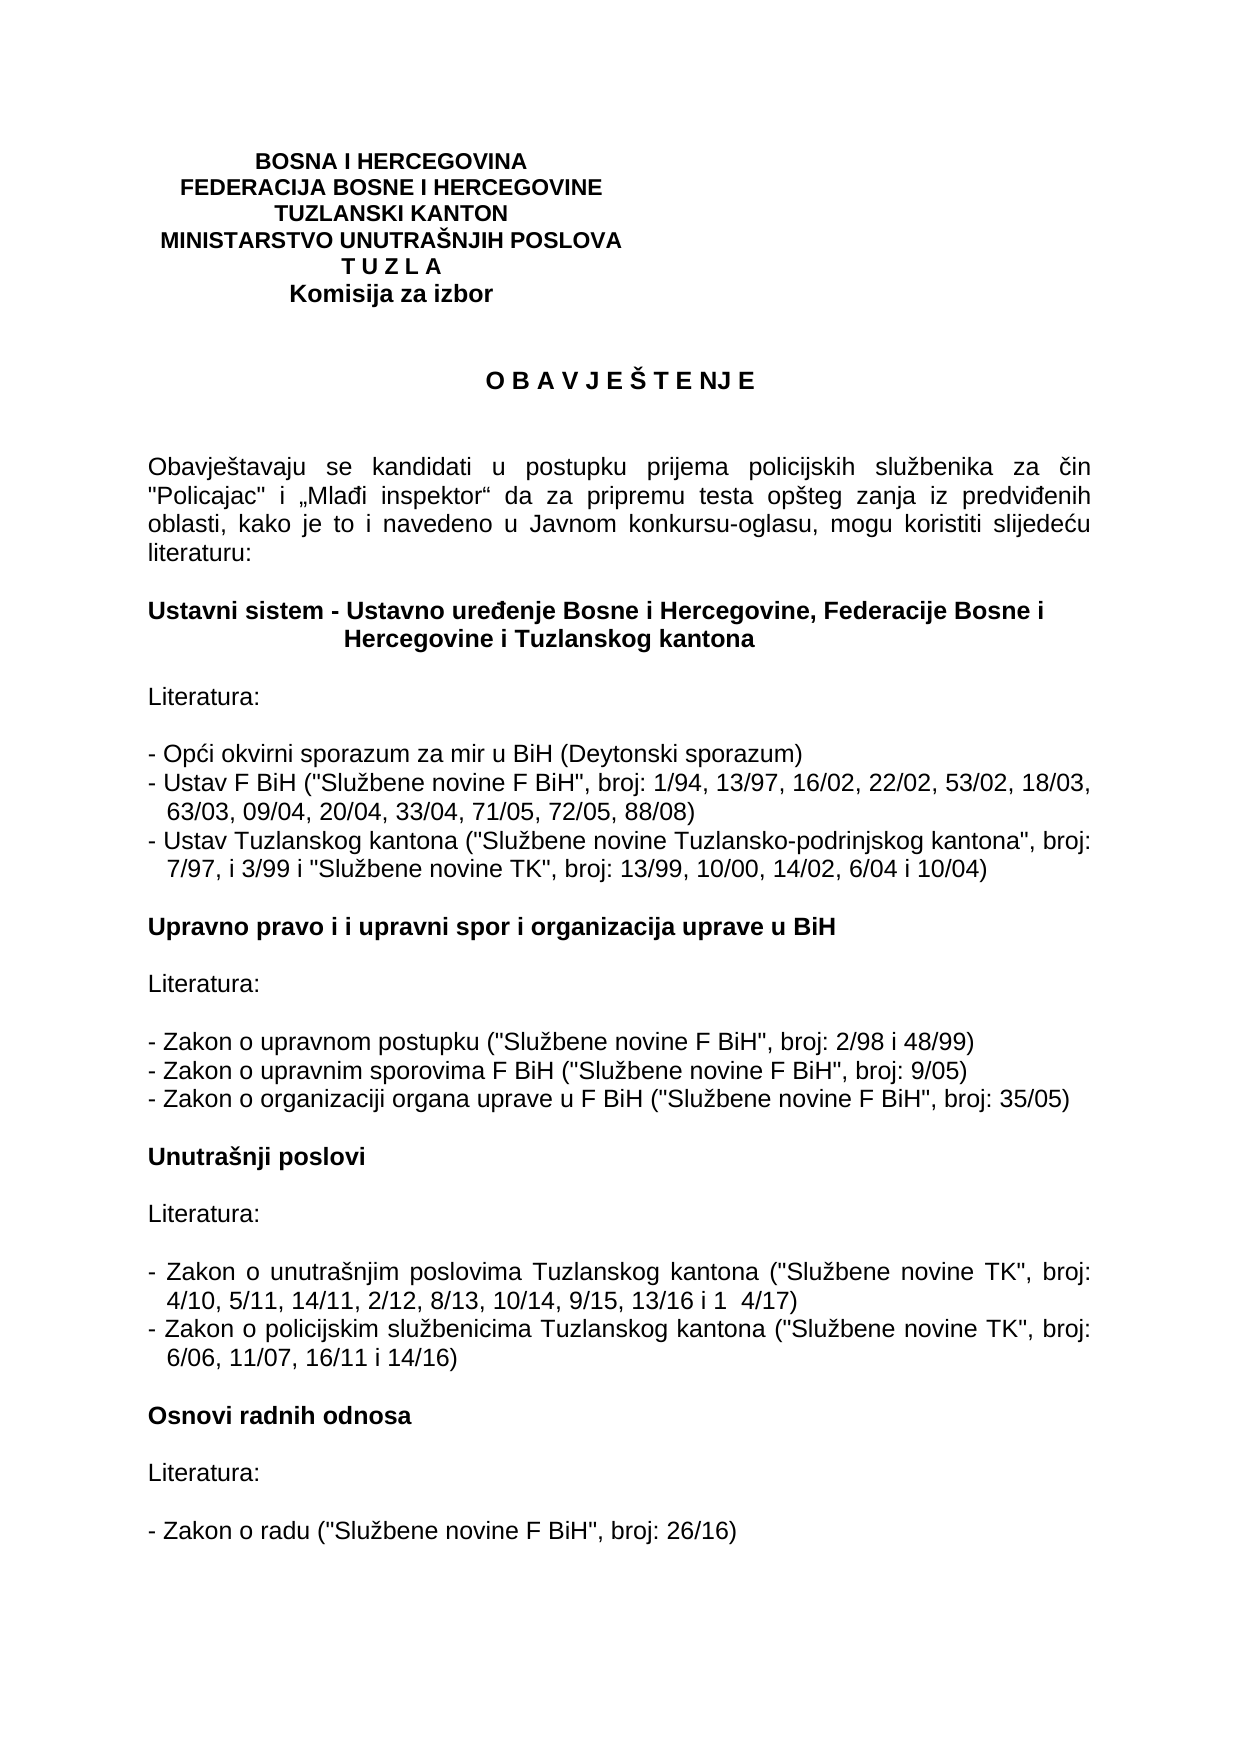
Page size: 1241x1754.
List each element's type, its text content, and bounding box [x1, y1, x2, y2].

text MINISTARSTVO UNUTRAŠNJIH POSLOVA [148, 227, 635, 253]
text T U Z L A [148, 253, 635, 279]
text Ustavni sistem - Ustavno uređenje Bosne i Hercegovine, Federacije Bosne i [148, 596, 1093, 624]
text Unutrašnji poslovi [148, 1142, 1093, 1171]
text FEDERACIJA BOSNE I HERCEGOVINE [148, 174, 635, 200]
text - Zakon o organizaciji organa uprave u F BiH ("Službene novine F BiH", broj: 35/05) [148, 1084, 1093, 1113]
text - Ustav F BiH ("Službene novine F BiH", broj: 1/94, 13/97, 16/02, 22/02, 53/02, 18/03, 63/03, 09/04, 20/04, 33/04, 71/05, 72/05, 88/08) [148, 768, 1093, 826]
text - Zakon o policijskim službenicima Tuzlanskog kantona ("Službene novine TK", broj: 6/06, 11/07, 16/11 i 14/16) [148, 1314, 1093, 1372]
text - Zakon o radu ("Službene novine F BiH", broj: 26/16) [148, 1516, 1093, 1544]
text Hercegovine i Tuzlanskog kantona [295, 624, 1093, 653]
text - Ustav Tuzlanskog kantona ("Službene novine Tuzlansko-podrinjskog kantona", broj: 7/97, i 3/99 i "Službene novine TK", broj: 13/99, 10/00, 14/02, 6/04 i 10/04) [148, 826, 1093, 883]
text - Zakon o upravnom postupku ("Službene novine F BiH", broj: 2/98 i 48/99) [148, 1027, 1093, 1056]
text O B A V J E Š T E NJ E [148, 366, 1093, 394]
text - Opći okvirni sporazum za mir u BiH (Deytonski sporazum) [148, 739, 1093, 768]
text Literatura: [148, 1199, 1093, 1228]
text - Zakon o unutrašnjim poslovima Tuzlanskog kantona ("Službene novine TK", broj: 4/10, 5/11, 14/11, 2/12, 8/13, 10/14, 9/15, 13/16 i 1 4/17) [148, 1257, 1093, 1314]
text - Zakon o upravnim sporovima F BiH ("Službene novine F BiH", broj: 9/05) [148, 1056, 1093, 1084]
text Osnovi radnih odnosa [148, 1401, 1093, 1429]
text TUZLANSKI KANTON [148, 200, 635, 227]
text Upravno pravo i i upravni spor i organizacija uprave u BiH [148, 912, 1093, 941]
text Obavještavaju se kandidati u postupku prijema policijskih službenika za čin "Policajac" i „Mlađi inspektor“ da za pripremu testa opšteg zanja iz predviđenih oblasti, kako je to i navedeno u Javnom konkursu-oglasu, mogu koristiti slijedeću literaturu: [148, 452, 1093, 567]
text BOSNA I HERCEGOVINA [148, 148, 635, 174]
text Komisija za izbor [148, 279, 635, 308]
text Literatura: [148, 1458, 1093, 1487]
text Literatura: [148, 682, 1093, 711]
text Literatura: [148, 969, 1093, 998]
